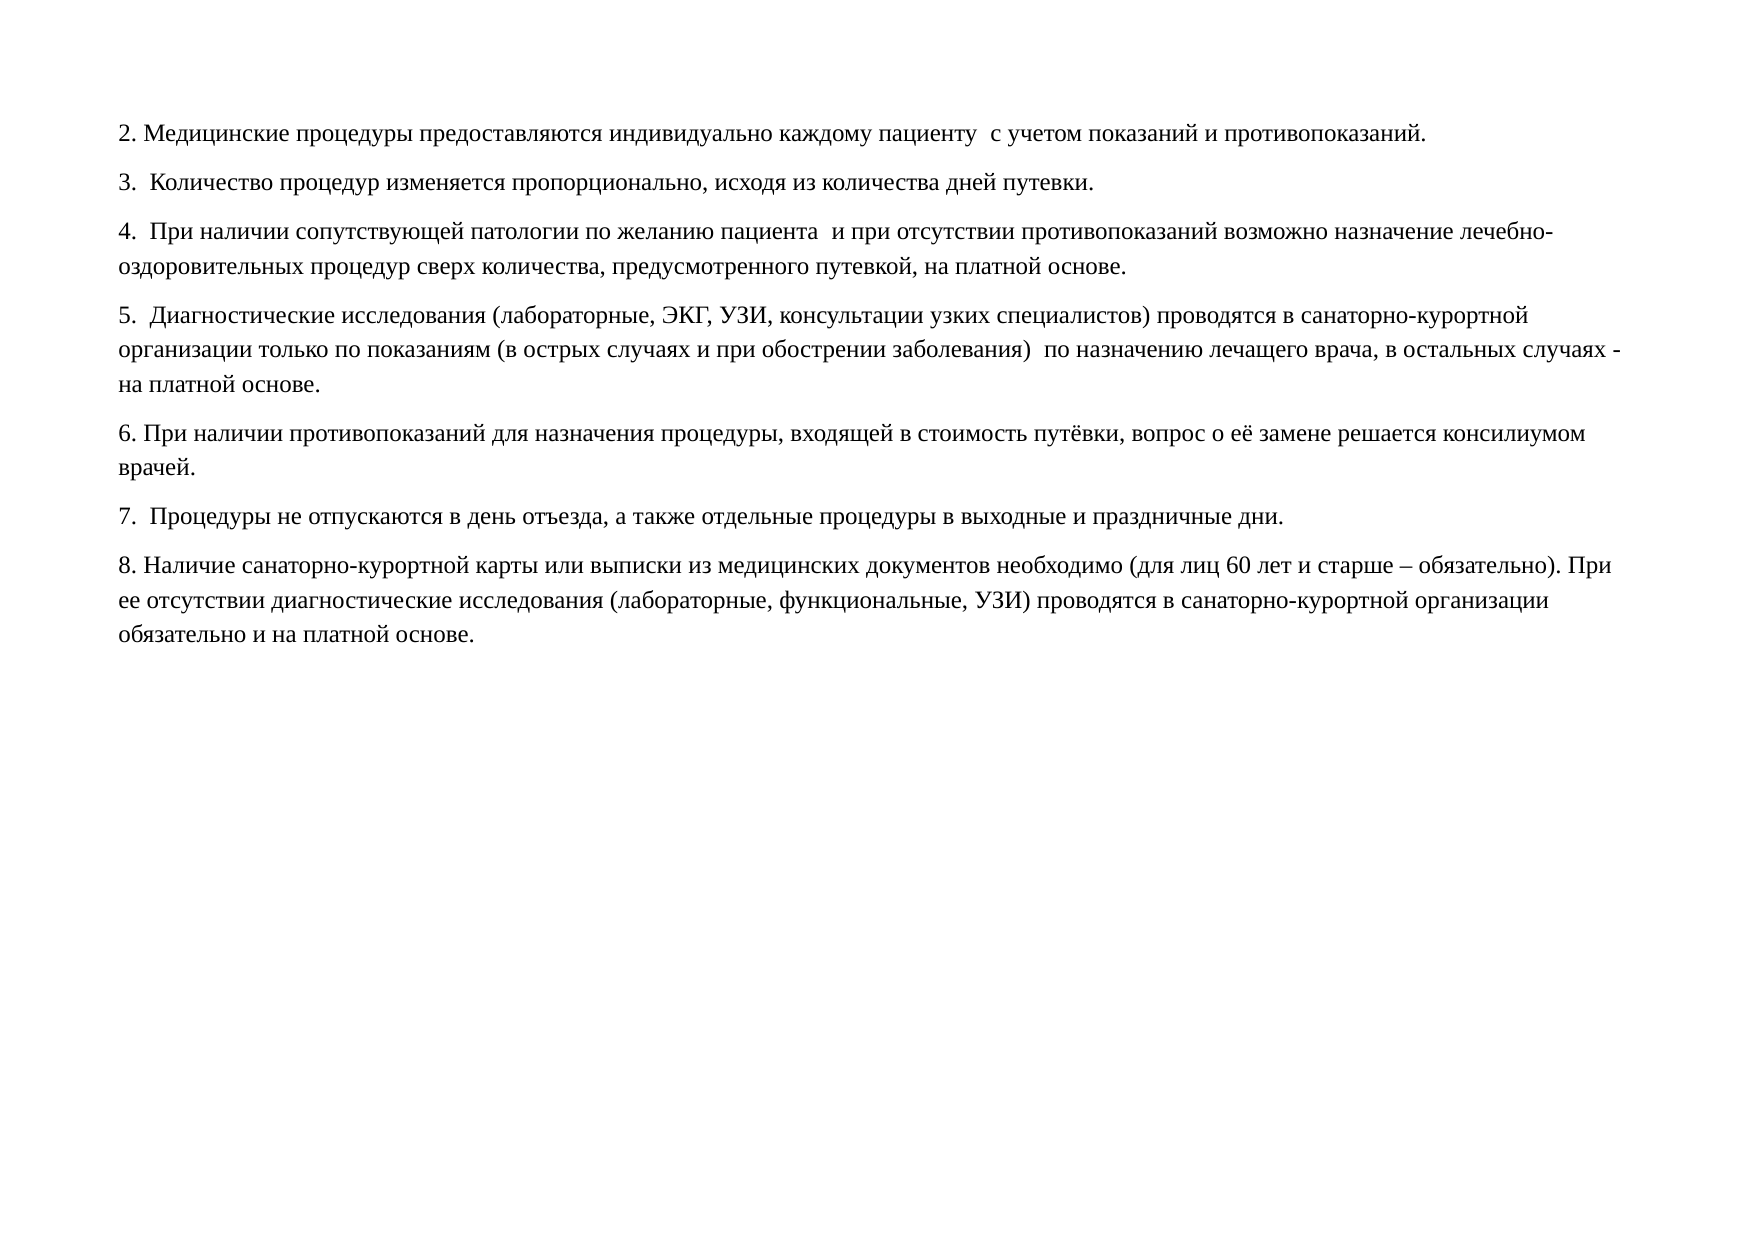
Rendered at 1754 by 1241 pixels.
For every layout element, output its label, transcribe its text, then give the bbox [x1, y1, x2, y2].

text 3. Количество процедур изменяется пропорционально, исходя из количества дней путевки. [118, 167, 1636, 196]
text 6. При наличии противопоказаний для назначения процедуры, входящей в стоимость путёвки, вопрос о её замене решается консилиумом врачей. [118, 418, 1636, 481]
text 5. Диагностические исследования (лабораторные, ЭКГ, УЗИ, консультации узких специалистов) проводятся в санаторно-курортной организации только по показаниям (в острых случаях и при обострении заболевания) по назначению лечащего врача, в остальных случаях - на платной основе. [118, 300, 1636, 397]
text 2. Медицинские процедуры предоставляются индивидуально каждому пациенту с учетом показаний и противопоказаний. [118, 118, 1636, 147]
text 8. Наличие санаторно-курортной карты или выписки из медицинских документов необходимо (для лиц 60 лет и старше – обязательно). При ее отсутствии диагностические исследования (лабораторные, функциональные, УЗИ) проводятся в санаторно-курортной организации обязательно и на платной основе. [118, 550, 1636, 648]
text 7. Процедуры не отпускаются в день отъезда, а также отдельные процедуры в выходные и праздничные дни. [118, 501, 1636, 530]
text 4. При наличии сопутствующей патологии по желанию пациента и при отсутствии противопоказаний возможно назначение лечебно-оздоровительных процедур сверх количества, предусмотренного путевкой, на платной основе. [118, 216, 1636, 279]
